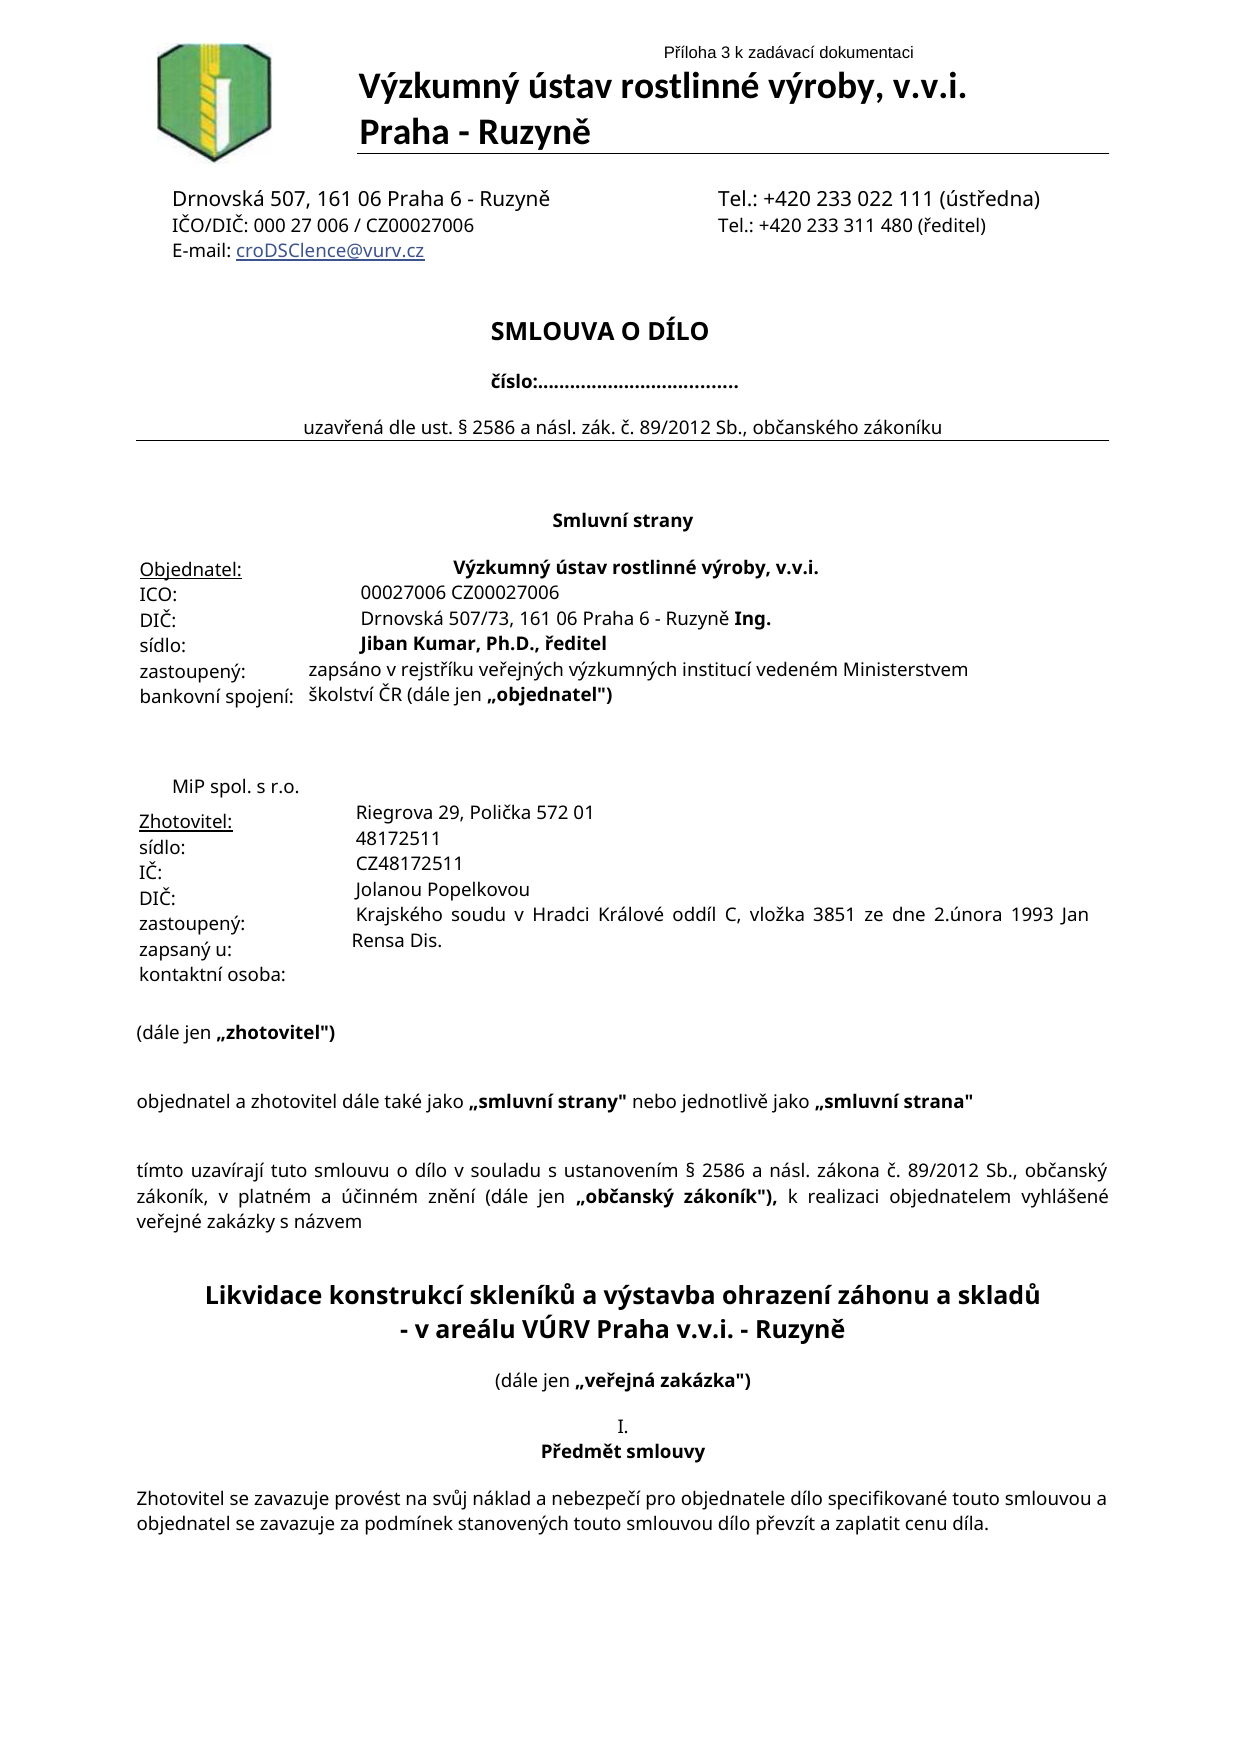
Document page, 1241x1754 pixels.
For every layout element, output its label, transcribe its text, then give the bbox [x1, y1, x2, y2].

text Zhotovitel se zavazuje provést na svůj náklad a nebezpečí pro objednatele dílo specifikované touto smlouvou a objednatel se zavazuje za podmínek stanovených touto smlouvou dílo převzít a zaplatit cenu díla. [136, 1485, 1109, 1536]
text objednatel a zhotovitel dále také jako „smluvní strany" nebo jednotlivě jako „smluvní strana" [136, 1088, 978, 1114]
text MiP spol. s r.o. [168, 774, 1109, 799]
text Krajského soudu v Hradci Králové oddíl C, vložka 3851 ze dne 2.února 1993 Jan Rensa Dis. [168, 901, 1091, 952]
text CZ48172511 [168, 850, 1109, 876]
text I. [136, 1413, 1109, 1439]
text (dále jen „veřejná zakázka") [136, 1367, 1109, 1392]
text E-mail: croDSClence@vurv.cz [168, 238, 1109, 263]
picture [156, 43, 273, 164]
text 00027006 CZ00027006 [188, 579, 786, 605]
text Výzkumný ústav rostlinné výroby, v.v.i. [273, 62, 1109, 108]
text Předmět smlouvy [136, 1439, 1109, 1464]
text Smluvní strany [136, 508, 1109, 533]
text Drnovská 507, 161 06 Praha 6 - Ruzyně Tel.: +420 233 022 111 (ústředna) [168, 184, 1109, 212]
text Jolanou Popelkovou [168, 876, 1109, 901]
text Likvidace konstrukcí skleníků a výstavba ohrazení záhonu a skladů - v areálu VÚRV Praha v.v.i. - Ruzyně [136, 1278, 1109, 1346]
text 48172511 [168, 825, 1109, 850]
text IČO/DIČ: 000 27 006 / CZ00027006 Tel.: +420 233 311 480 (ředitel) [168, 212, 1109, 238]
text Riegrova 29, Polička 572 01 [168, 799, 1109, 825]
text (dále jen „zhotovitel") [136, 1019, 1109, 1044]
text tímto uzavírají tuto smlouvu o dílo v souladu s ustanovením § 2586 a násl. zákona č. 89/2012 Sb., občanský zákoník, v platném a účinném znění (dále jen „občanský zákoník"), k realizaci objednatelem vyhlášené veřejné zakázky s názvem [136, 1158, 1109, 1234]
text číslo: [488, 368, 1109, 393]
text Výzkumný ústav rostlinné výroby, v.v.i. [188, 554, 1109, 579]
text Drnovská 507/73, 161 06 Praha 6 - Ruzyně Ing. Jiban Kumar, Ph.D., ředitel [188, 605, 786, 656]
text Praha - Ruzyně [357, 108, 1109, 153]
text uzavřená dle ust. § 2586 a násl. zák. č. 89/2012 Sb., občanského zákoníku [136, 414, 1109, 440]
text zapsáno v rejstříku veřejných výzkumných institucí vedeném Ministerstvem školství ČR (dále jen „objednatel") [136, 656, 978, 707]
text SMLOUVA O DÍLO [488, 313, 1109, 347]
text Příloha 3 k zadávací dokumentaci [663, 43, 1109, 62]
